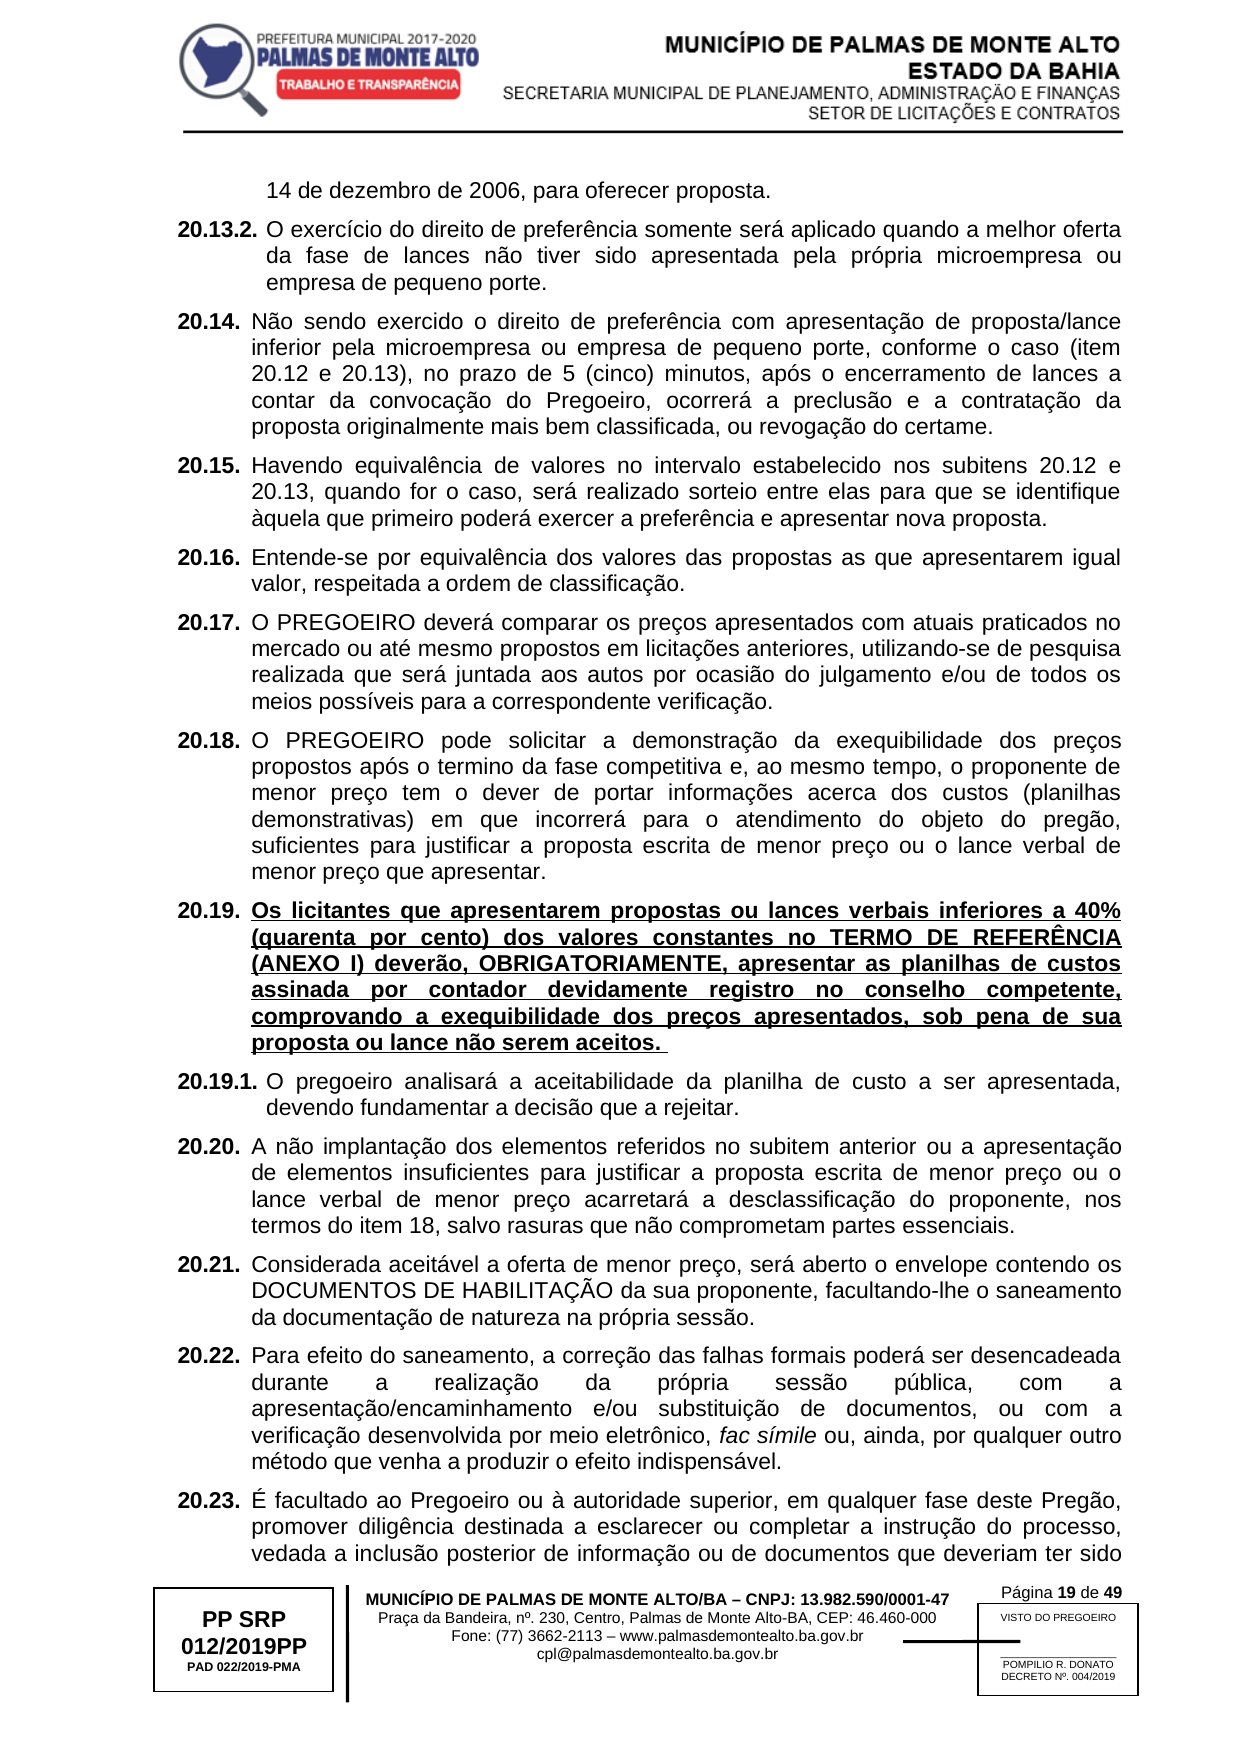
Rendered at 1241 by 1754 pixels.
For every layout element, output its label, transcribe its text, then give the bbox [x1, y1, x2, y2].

list Havendo equivalência de valores no intervalo estabelecido nos subitens 20.12 e 20.13, quando for o caso, será realizado sorteio entre elas para que se identifique àquela que primeiro poderá exercer a preferência e apresentar nova proposta. [177, 452, 1122, 531]
list Considerada aceitável a oferta de menor preço, será aberto o envelope contendo os DOCUMENTOS DE HABILITAÇÃO da sua proponente, facultando-lhe o saneamento da documentação de natureza na própria sessão. [177, 1251, 1122, 1330]
list O exercício do direito de preferência somente será aplicado quando a melhor oferta da fase de lances não tiver sido apresentada pela própria microempresa ou empresa de pequeno porte. [177, 216, 1122, 295]
list Para efeito do saneamento, a correção das falhas formais poderá ser desencadeada durante a realização da própria sessão pública, com a apresentação/encaminhamento e/ou substituição de documentos, ou com a verificação desenvolvida por meio eletrônico, fac símile ou, ainda, por qualquer outro método que venha a produzir o efeito indispensável. [177, 1342, 1122, 1474]
picture [177, 21, 1124, 142]
list Não sendo exercido o direito de preferência com apresentação de proposta/lance inferior pela microempresa ou empresa de pequeno porte, conforme o caso (item 20.12 e 20.13), no prazo de 5 (cinco) minutos, após o encerramento de lances a contar da convocação do Pregoeiro, ocorrerá a preclusão e a contratação da proposta originalmente mais bem classificada, ou revogação do certame. [177, 308, 1122, 439]
list A não implantação dos elementos referidos no subitem anterior ou a apresentação de elementos insuficientes para justificar a proposta escrita de menor preço ou o lance verbal de menor preço acarretará a desclassificação do proponente, nos termos do item 18, salvo rasuras que não comprometam partes essenciais. [177, 1133, 1122, 1238]
list Os licitantes que apresentarem propostas ou lances verbais inferiores a 40% (quarenta por cento) dos valores constantes no TERMO DE REFERÊNCIA (ANEXO I) deverão, OBRIGATORIAMENTE, apresentar as planilhas de custos assinada por contador devidamente registro no conselho competente, comprovando a exequibilidade dos preços apresentados, sob pena de sua proposta ou lance não serem aceitos. [177, 897, 1122, 1055]
list O PREGOEIRO pode solicitar a demonstração da exequibilidade dos preços propostos após o termino da fase competitiva e, ao mesmo tempo, o proponente de menor preço tem o dever de portar informações acerca dos custos (planilhas demonstrativas) em que incorrerá para o atendimento do objeto do pregão, suficientes para justificar a proposta escrita de menor preço ou o lance verbal de menor preço que apresentar. [177, 727, 1122, 885]
list O PREGOEIRO deverá comparar os preços apresentados com atuais praticados no mercado ou até mesmo propostos em licitações anteriores, utilizando-se de pesquisa realizada que será juntada aos autos por ocasião do julgamento e/ou de todos os meios possíveis para a correspondente verificação. [177, 609, 1122, 714]
list O pregoeiro analisará a aceitabilidade da planilha de custo a ser apresentada, devendo fundamentar a decisão que a rejeitar. [177, 1068, 1122, 1121]
list Entende-se por equivalência dos valores das propostas as que apresentarem igual valor, respeitada a ordem de classificação. [177, 543, 1122, 596]
